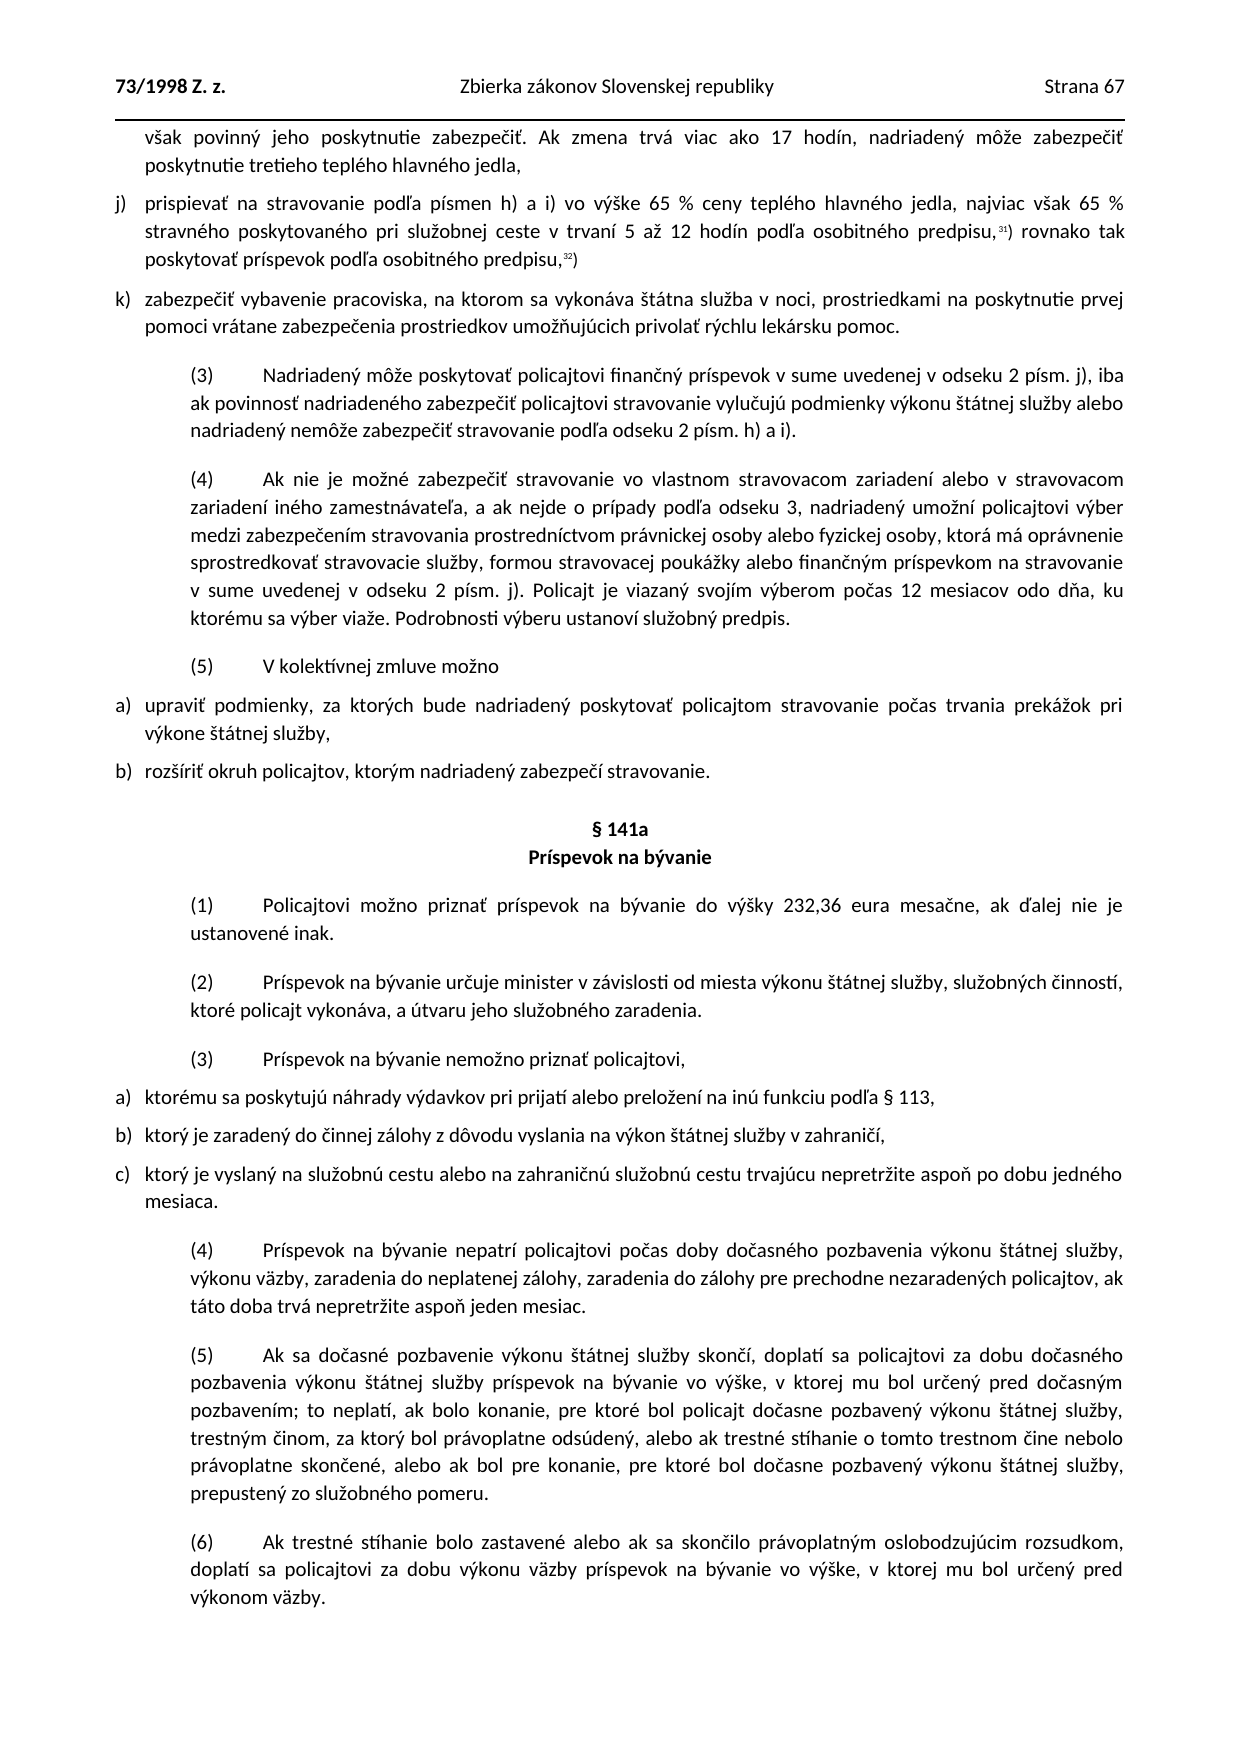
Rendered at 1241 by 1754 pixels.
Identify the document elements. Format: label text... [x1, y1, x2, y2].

list ktorému sa poskytujú náhrady výdavkov pri prijatí alebo preložení na inú funkciu podľa § 113, [115, 1084, 1125, 1110]
list Policajtovi možno priznať príspevok na bývanie do výšky 232,36 eura mesačne, ak ďalej nie je ustanovené inak. [190, 893, 1125, 946]
list Ak trestné stíhanie bolo zastavené alebo ak sa skončilo právoplatným oslobodzujúcim rozsudkom, doplatí sa policajtovi za dobu výkonu väzby príspevok na bývanie vo výške, v ktorej mu bol určený pred výkonom väzby. [190, 1529, 1125, 1609]
list Ak nie je možné zabezpečiť stravovanie vo vlastnom stravovacom zariadení alebo v stravovacom zariadení iného zamestnávateľa, a ak nejde o prípady podľa odseku 3, nadriadený umožní policajtovi výber medzi zabezpečením stravovania prostredníctvom právnickej osoby alebo fyzickej osoby, ktorá má oprávnenie sprostredkovať stravovacie služby, formou stravovacej poukážky alebo finančným príspevkom na stravovanie v sume uvedenej v odseku 2 písm. j). Policajt je viazaný svojím výberom počas 12 mesiacov odo dňa, ku ktorému sa výber viaže. Podrobnosti výberu ustanoví služobný predpis. [190, 467, 1125, 630]
list ktorý je zaradený do činnej zálohy z dôvodu vyslania na výkon štátnej služby v zahraničí, [115, 1123, 1125, 1148]
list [115, 101, 1125, 178]
list zabezpečiť vybavenie pracoviska, na ktorom sa vykonáva štátna služba v noci, prostriedkami na poskytnutie prvej pomoci vrátane zabezpečenia prostriedkov umožňujúcich privolať rýchlu lekársku pomoc. [115, 286, 1125, 339]
list upraviť podmienky, za ktorých bude nadriadený poskytovať policajtom stravovanie počas trvania prekážok pri výkone štátnej služby, [115, 692, 1125, 745]
text § 141a [143, 816, 1097, 841]
list prispievať na stravovanie podľa písmen h) a i) vo výške 65 % ceny teplého hlavného jedla, najviac však 65 % stravného poskytovaného pri služobnej ceste v trvaní 5 až 12 hodín podľa osobitného predpisu,31) rovnako tak poskytovať príspevok podľa osobitného predpisu,32) [115, 191, 1125, 271]
list Príspevok na bývanie nemožno priznať policajtovi, [190, 1046, 1125, 1071]
list rozšíriť okruh policajtov, ktorým nadriadený zabezpečí stravovanie. [115, 758, 1125, 783]
list Nadriadený môže poskytovať policajtovi finančný príspevok v sume uvedenej v odseku 2 písm. j), iba ak povinnosť nadriadeného zabezpečiť policajtovi stravovanie vylučujú podmienky výkonu štátnej služby alebo nadriadený nemôže zabezpečiť stravovanie podľa odseku 2 písm. h) a i). [190, 362, 1125, 443]
list Ak sa dočasné pozbavenie výkonu štátnej služby skončí, doplatí sa policajtovi za dobu dočasného pozbavenia výkonu štátnej služby príspevok na bývanie vo výške, v ktorej mu bol určený pred dočasným pozbavením; to neplatí, ak bolo konanie, pre ktoré bol policajt dočasne pozbavený výkonu štátnej služby, trestným činom, za ktorý bol právoplatne odsúdený, alebo ak trestné stíhanie o tomto trestnom čine nebolo právoplatne skončené, alebo ak bol pre konanie, pre ktoré bol dočasne pozbavený výkonu štátnej služby, prepustený zo služobného pomeru. [190, 1342, 1125, 1505]
text Príspevok na bývanie [143, 844, 1097, 870]
list Príspevok na bývanie nepatrí policajtovi počas doby dočasného pozbavenia výkonu štátnej služby, výkonu väzby, zaradenia do neplatenej zálohy, zaradenia do zálohy pre prechodne nezaradených policajtov, ak táto doba trvá nepretržite aspoň jeden mesiac. [190, 1238, 1125, 1318]
list V kolektívnej zmluve možno [190, 654, 1125, 679]
list Príspevok na bývanie určuje minister v závislosti od miesta výkonu štátnej služby, služobných činností, ktoré policajt vykonáva, a útvaru jeho služobného zaradenia. [190, 969, 1125, 1022]
list ktorý je vyslaný na služobnú cestu alebo na zahraničnú služobnú cestu trvajúcu nepretržite aspoň po dobu jedného mesiaca. [115, 1161, 1125, 1214]
